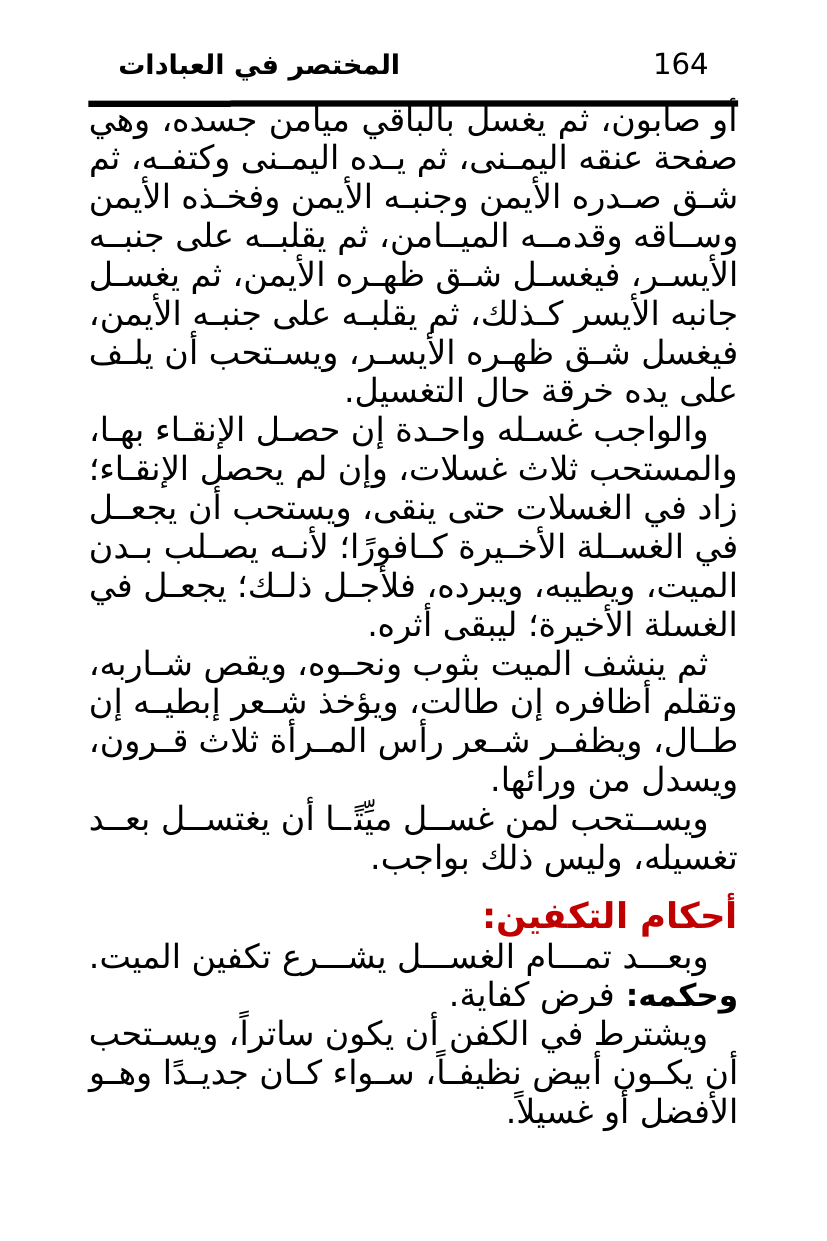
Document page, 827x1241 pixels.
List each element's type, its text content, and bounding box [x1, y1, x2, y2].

text وبعد تمام الغسل يشرع تكفين الميت. وحكمه: فرض كفاية. [89, 937, 738, 1015]
text ثم ينشف الميت بثوب ونحوه، ويقص شاربه، وتقلم أظافره إن طالت، ويؤخذ شعر إبطيه إن طال، ويظفر شعر رأس المرأة ثلاث قرون، ويسدل من ورائها. [89, 644, 738, 799]
text والواجب غسله واحدة إن حصل الإنقاء بها، والمستحب ثلاث غسلات، وإن لم يحصل الإنقاء؛ زاد في الغسلات حتى ينقى، ويستحب أن يجعل في الغسلة الأخيرة كافورًا؛ لأنه يصلب بدن الميت، ويطيبه، ويبرده، فلأجل ذلك؛ يجعل في الغسلة الأخيرة؛ ليبقى أثره. [89, 411, 738, 644]
text أحكام التكفين: [89, 896, 738, 937]
text ويستحب لمن غسل ميِّتًا أن يغتسل بعد تغسيله، وليس ذلك بواجب. [89, 799, 738, 877]
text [89, 100, 738, 411]
text ويشترط في الكفن أن يكون ساتراً، ويستحب أن يكون أبيض نظيفاً، سواء كان جديدًا وهو الأفضل أو غسيلاً. [89, 1015, 738, 1131]
